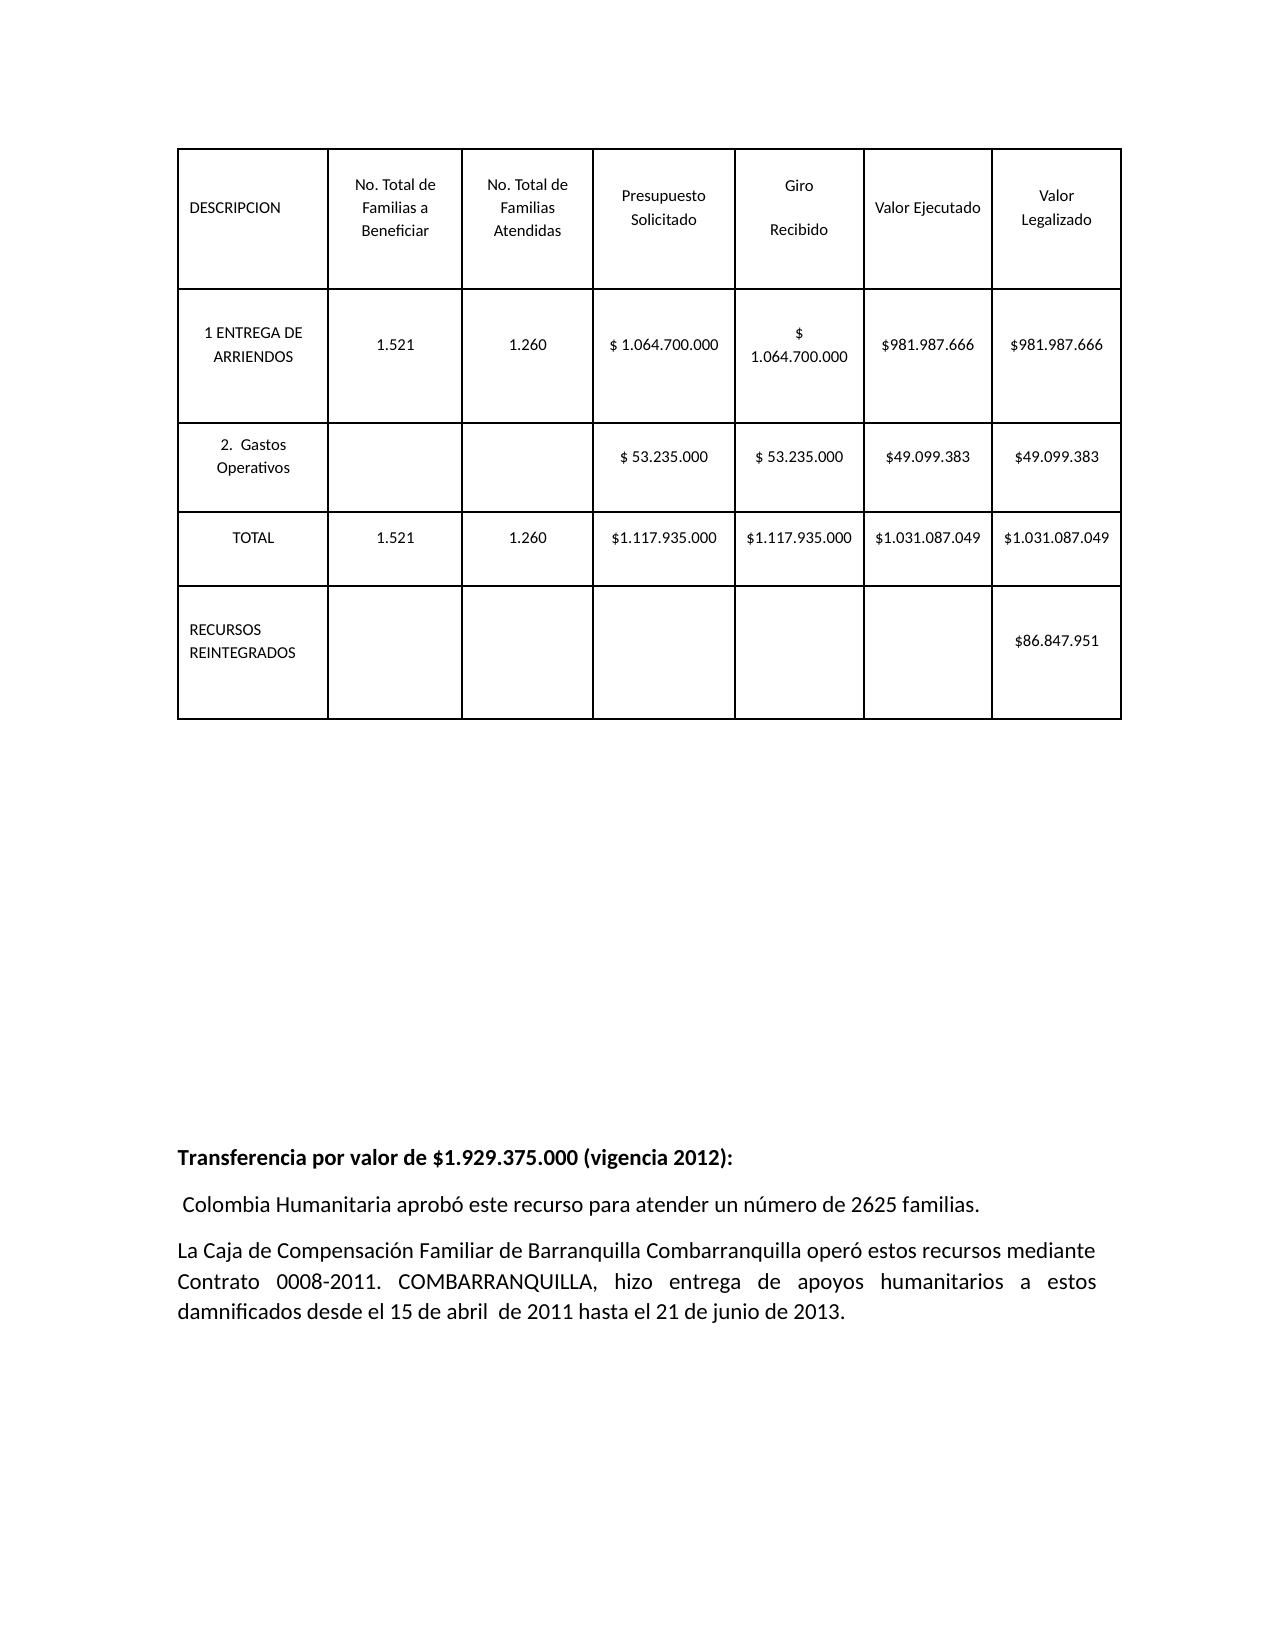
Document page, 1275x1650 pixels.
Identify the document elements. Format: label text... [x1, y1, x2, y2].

table_cell $981.987.666 [993, 290, 1120, 422]
text Colombia Humanitaria aprobó este recurso para atender un número de 2625 familias. [177, 1190, 1098, 1218]
table_cell [329, 587, 461, 718]
table_cell $1.117.935.000 [594, 513, 734, 584]
table_cell 1.260 [463, 513, 592, 584]
table_cell 1.260 [463, 290, 592, 422]
table_cell 1.521 [329, 513, 461, 584]
table_cell $1.031.087.049 [993, 513, 1120, 584]
table_header Valor Ejecutado [865, 150, 991, 288]
table_cell $86.847.951 [993, 587, 1120, 718]
table_header Giro Recibido [736, 150, 863, 288]
table_cell TOTAL [179, 513, 327, 584]
text La Caja de Compensación Familiar de Barranquilla Combarranquilla operó estos recursos mediante Contrato 0008-2011. COMBARRANQUILLA, hizo entrega de apoyos humanitarios a estos damnificados desde el 15 de abril de 2011 hasta el 21 de junio de 2013. [177, 1237, 1098, 1325]
table_cell $1.117.935.000 [736, 513, 863, 584]
table_cell $981.987.666 [865, 290, 991, 422]
text Transferencia por valor de $1.929.375.000 (vigencia 2012): [177, 1143, 1098, 1171]
table_cell [463, 424, 592, 511]
table_cell $ 53.235.000 [594, 424, 734, 511]
table_cell $ 1.064.700.000 [736, 290, 863, 422]
table_cell [865, 587, 991, 718]
table_header Presupuesto Solicitado [594, 150, 734, 288]
table_cell RECURSOS REINTEGRADOS [179, 587, 327, 718]
table_cell $1.031.087.049 [865, 513, 991, 584]
table_cell 1 ENTREGA DE ARRIENDOS [179, 290, 327, 422]
table_cell [594, 587, 734, 718]
table_header No. Total de Familias Atendidas [463, 150, 592, 288]
table_cell $ 1.064.700.000 [594, 290, 734, 422]
table_cell $49.099.383 [993, 424, 1120, 511]
table_cell [736, 587, 863, 718]
table_cell [329, 424, 461, 511]
table_cell $ 53.235.000 [736, 424, 863, 511]
table_cell $49.099.383 [865, 424, 991, 511]
table_cell 2. Gastos Operativos [179, 424, 327, 511]
table_header No. Total de Familias a Beneficiar [329, 150, 461, 288]
table_cell [463, 587, 592, 718]
table_cell 1.521 [329, 290, 461, 422]
table_header DESCRIPCION [179, 150, 327, 288]
table_header Valor Legalizado [993, 150, 1120, 288]
